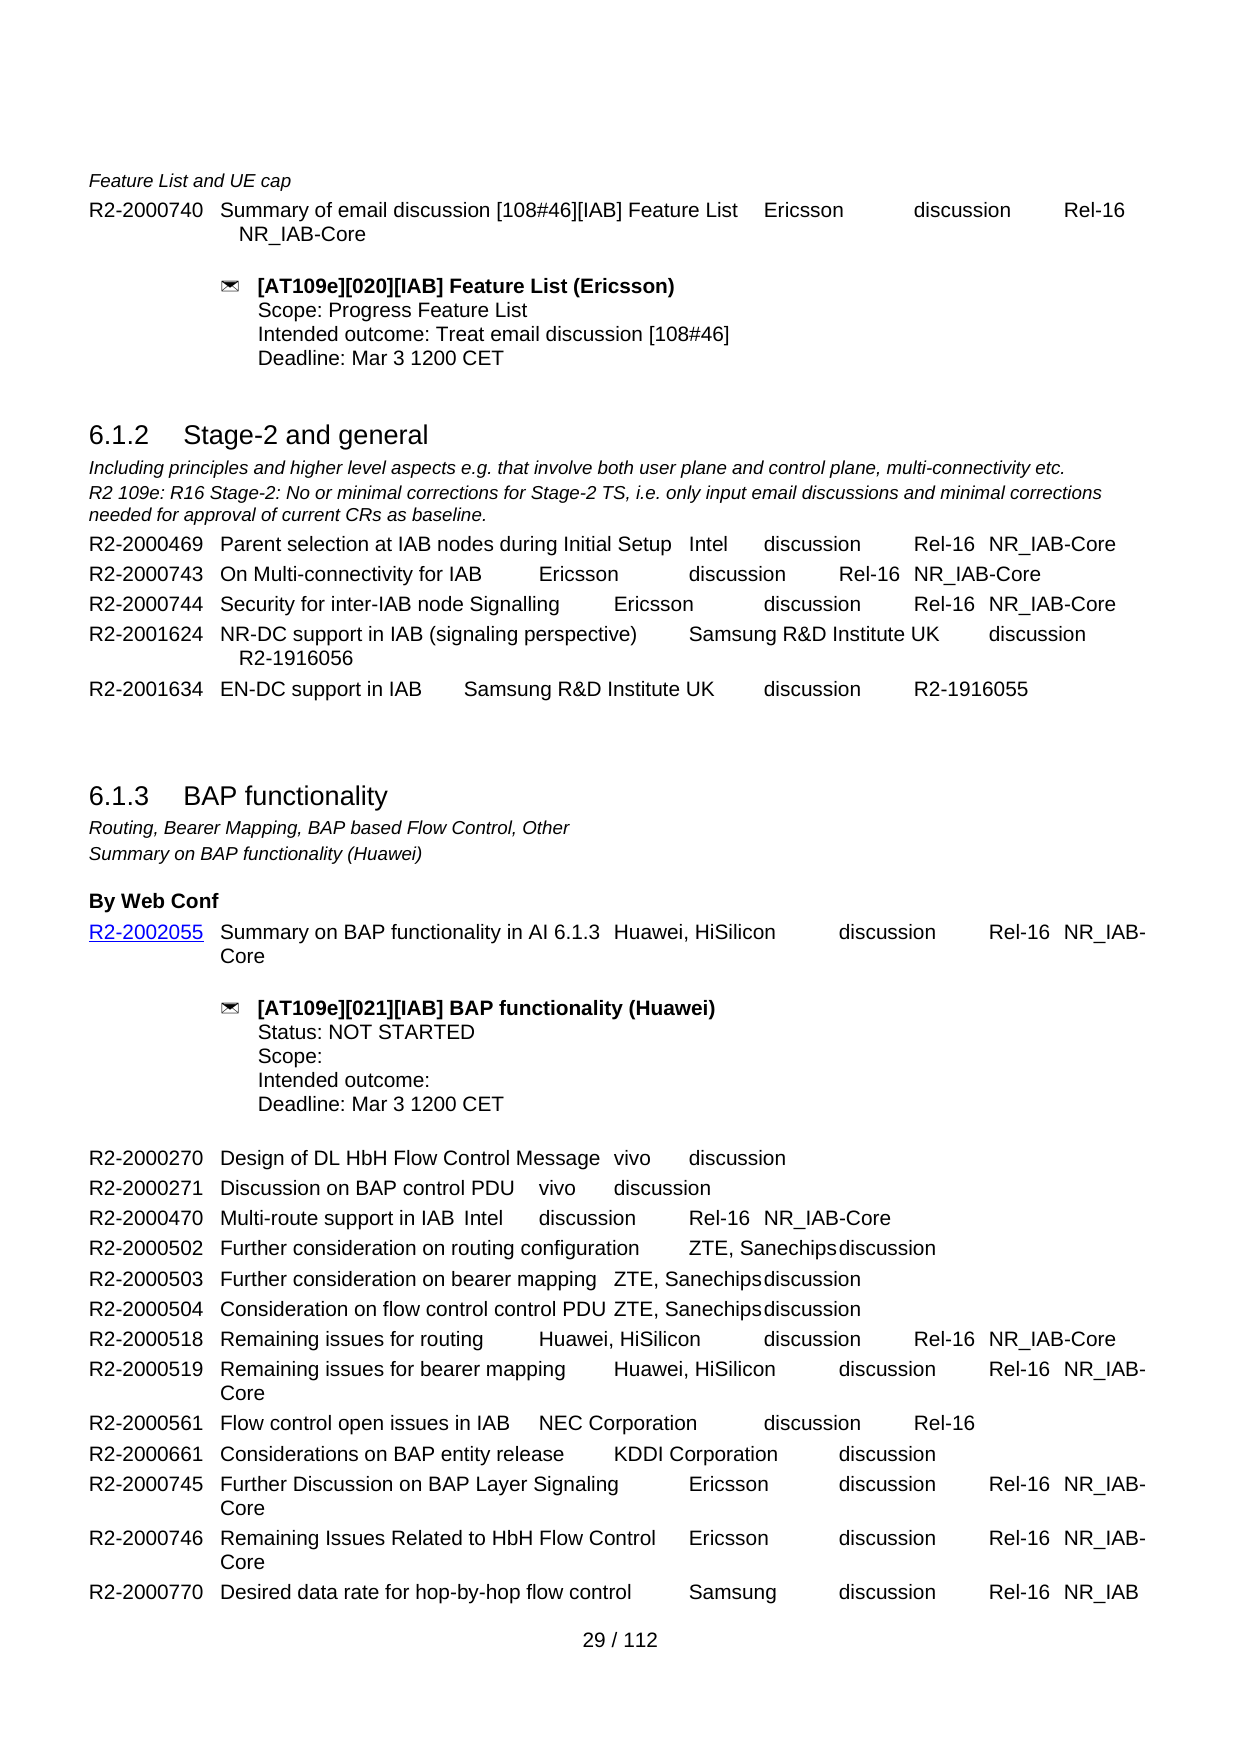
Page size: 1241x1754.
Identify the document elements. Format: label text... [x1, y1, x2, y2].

title R2-2002055 Summary on BAP functionality in AI 6.1.3 Huawei, HiSilicon discussion Rel-16 NR_IAB-Core [89, 919, 1152, 967]
title R2-2000744 Security for inter-IAB node Signalling Ericsson discussion Rel-16 NR_IAB-Core [89, 592, 1152, 616]
subtitle 6.1.3 BAP functionality [89, 779, 1152, 811]
title R2-2000745 Further Discussion on BAP Layer Signaling Ericsson discussion Rel-16 NR_IAB-Core [89, 1472, 1152, 1519]
title R2-2000770 Desired data rate for hop-by-hop flow control Samsung discussion Rel-16 NR_IAB [89, 1580, 1152, 1604]
text Scope: Progress Feature List [220, 298, 1152, 322]
title R2-2000740 Summary of email discussion [108#46][IAB] Feature List Ericsson discussion Rel-16 NR_IAB-Core [89, 198, 1152, 246]
text Deadline: Mar 3 1200 CET [220, 346, 1152, 370]
title R2-2000503 Further consideration on bearer mapping ZTE, Sanechips discussion [89, 1266, 1152, 1290]
title R2-2001624 NR-DC support in IAB (signaling perspective) Samsung R&D Institute UK discussion R2-1916056 [89, 622, 1152, 670]
title R2-2000746 Remaining Issues Related to HbH Flow Control Ericsson discussion Rel-16 NR_IAB-Core [89, 1526, 1152, 1574]
title R2-2000469 Parent selection at IAB nodes during Initial Setup Intel discussion Rel-16 NR_IAB-Core [89, 532, 1152, 556]
text Including principles and higher level aspects e.g. that involve both user plane and control plane, multi-connectivity etc. [89, 456, 1152, 478]
text Deadline: Mar 3 1200 CET [220, 1091, 1152, 1115]
text Intended outcome: [220, 1067, 1152, 1091]
text Routing, Bearer Mapping, BAP based Flow Control, Other [89, 817, 1152, 838]
text Intended outcome: Treat email discussion [108#46] [220, 322, 1152, 346]
title R2-2000518 Remaining issues for routing Huawei, HiSilicon discussion Rel-16 NR_IAB-Core [89, 1327, 1152, 1351]
text [AT109e][020][IAB] Feature List (Ericsson) [220, 274, 1152, 298]
text By Web Conf [89, 889, 1152, 913]
text Feature List and UE cap [89, 170, 1152, 192]
text Scope: [220, 1043, 1152, 1067]
title R2-2000561 Flow control open issues in IAB NEC Corporation discussion Rel-16 [89, 1411, 1152, 1435]
text Status: NOT STARTED [220, 1019, 1152, 1043]
title R2-2000502 Further consideration on routing configuration ZTE, Sanechips discussion [89, 1236, 1152, 1260]
text R2 109e: R16 Stage-2: No or minimal corrections for Stage-2 TS, i.e. only input email discussions and minimal corrections needed for approval of current CRs as baseline. [89, 482, 1152, 525]
title R2-2000271 Discussion on BAP control PDU vivo discussion [89, 1176, 1152, 1200]
title R2-2001634 EN-DC support in IAB Samsung R&D Institute UK discussion R2-1916055 [89, 676, 1152, 700]
subtitle 6.1.2 Stage-2 and general [89, 419, 1152, 450]
text Summary on BAP functionality (Huawei) [89, 843, 1152, 864]
title R2-2000470 Multi-route support in IAB Intel discussion Rel-16 NR_IAB-Core [89, 1206, 1152, 1230]
title R2-2000504 Consideration on flow control control PDU ZTE, Sanechips discussion [89, 1297, 1152, 1321]
title R2-2000519 Remaining issues for bearer mapping Huawei, HiSilicon discussion Rel-16 NR_IAB-Core [89, 1357, 1152, 1405]
title R2-2000743 On Multi-connectivity for IAB Ericsson discussion Rel-16 NR_IAB-Core [89, 562, 1152, 586]
title R2-2000661 Considerations on BAP entity release KDDI Corporation discussion [89, 1441, 1152, 1465]
title R2-2000270 Design of DL HbH Flow Control Message vivo discussion [89, 1146, 1152, 1169]
text [AT109e][021][IAB] BAP functionality (Huawei) [220, 996, 1152, 1019]
